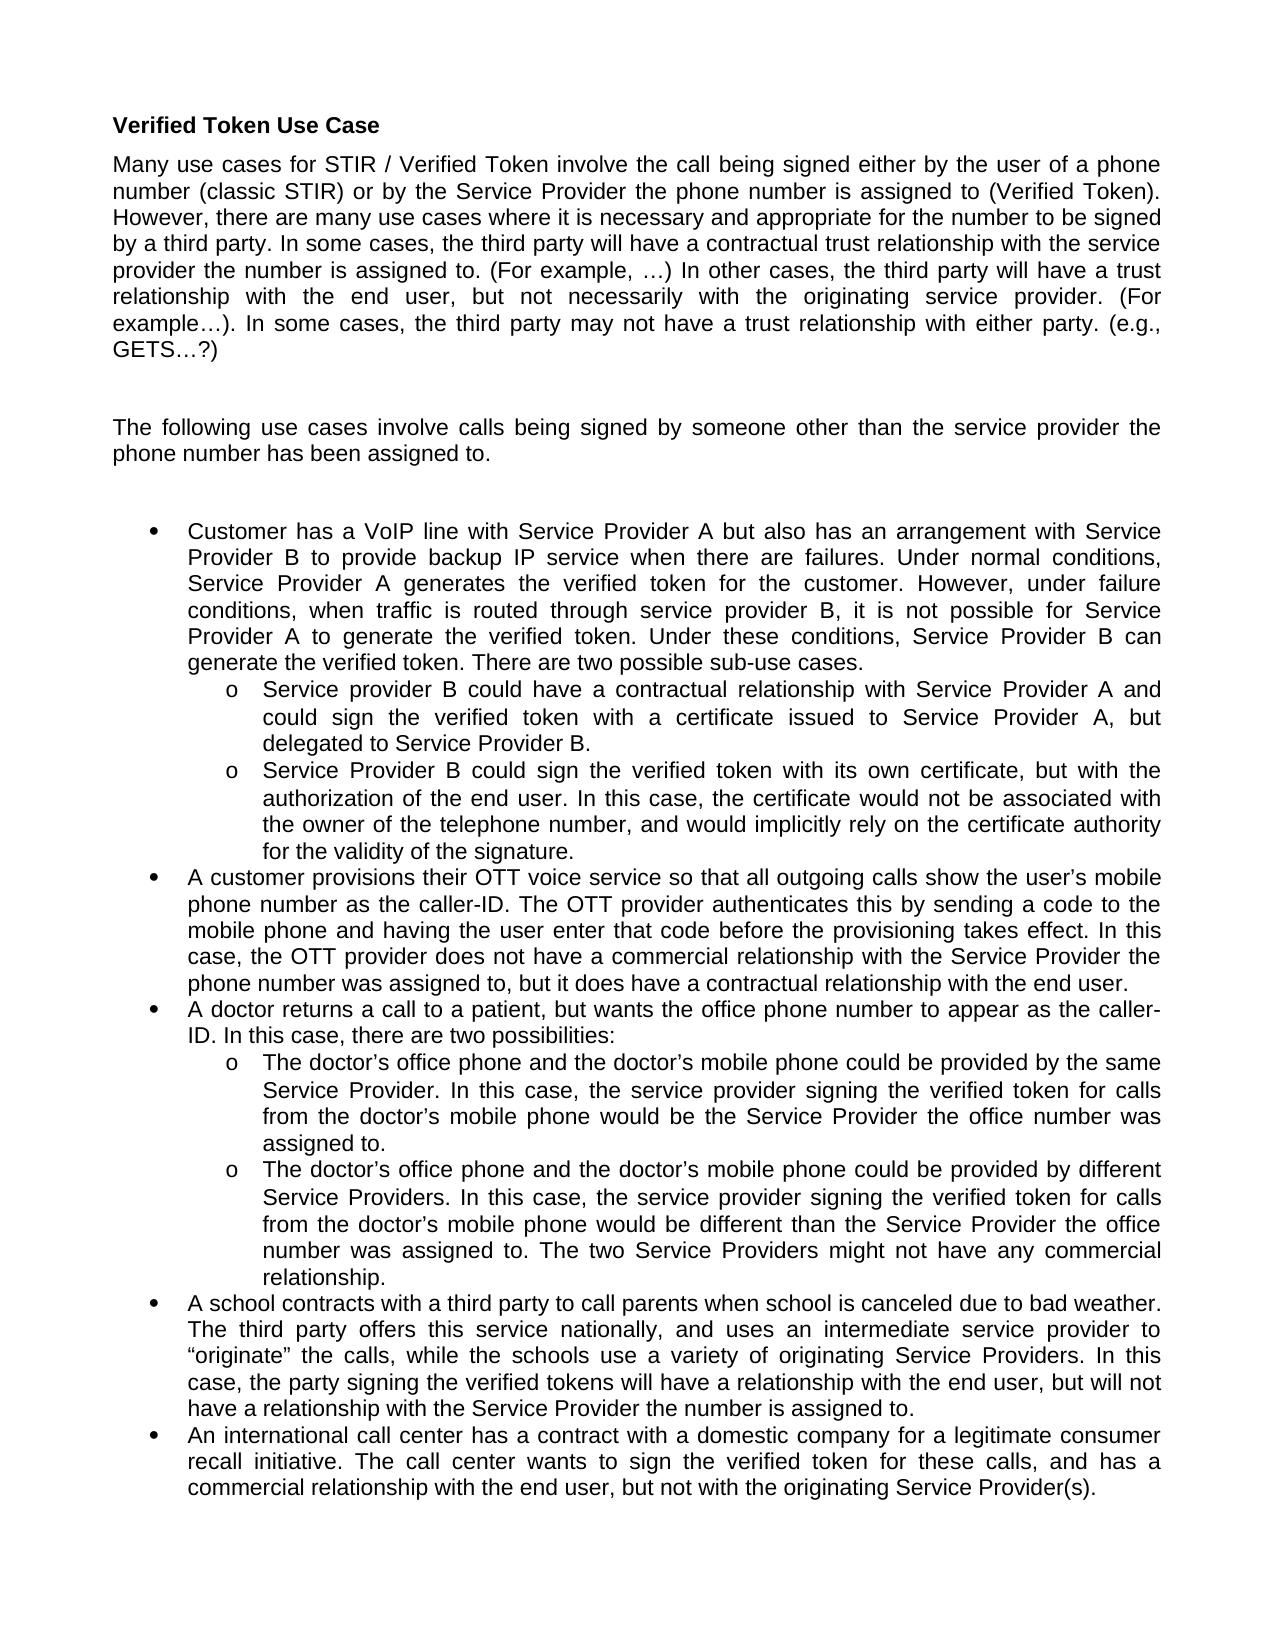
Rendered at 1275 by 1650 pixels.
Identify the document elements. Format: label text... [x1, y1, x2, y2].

list The doctor’s office phone and the doctor’s mobile phone could be provided by different Service Providers. In this case, the service provider signing the verified token for calls from the doctor’s mobile phone would be different than the Service Provider the office number was assigned to. The two Service Providers might not have any commercial relationship. [225, 1156, 1162, 1290]
text The following use cases involve calls being signed by someone other than the service provider the phone number has been assigned to. [112, 413, 1162, 466]
list Customer has a VoIP line with Service Provider A but also has an arrangement with Service Provider B to provide backup IP service when there are failures. Under normal conditions, Service Provider A generates the verified token for the customer. However, under failure conditions, when traffic is routed through service provider B, it is not possible for Service Provider A to generate the verified token. Under these conditions, Service Provider B can generate the verified token. There are two possible sub-use cases. [150, 518, 1162, 676]
text Many use cases for STIR / Verified Token involve the call being signed either by the user of a phone number (classic STIR) or by the Service Provider the phone number is assigned to (Verified Token). However, there are many use cases where it is necessary and appropriate for the number to be signed by a third party. In some cases, the third party will have a contractual trust relationship with the service provider the number is assigned to. (For example, …) In other cases, the third party will have a trust relationship with the end user, but not necessarily with the originating service provider. (For example…). In some cases, the third party may not have a trust relationship with either party. (e.g., GETS…?) [112, 151, 1162, 362]
list A customer provisions their OTT voice service so that all outgoing calls show the user’s mobile phone number as the caller-ID. The OTT provider authenticates this by sending a code to the mobile phone and having the user enter that code before the provisioning takes effect. In this case, the OTT provider does not have a commercial relationship with the Service Provider the phone number was assigned to, but it does have a contractual relationship with the end user. [150, 864, 1162, 996]
list A school contracts with a third party to call parents when school is canceled due to bad weather. The third party offers this service nationally, and uses an intermediate service provider to “originate” the calls, while the schools use a variety of originating Service Providers. In this case, the party signing the verified tokens will have a relationship with the end user, but will not have a relationship with the Service Provider the number is assigned to. [150, 1290, 1162, 1422]
list An international call center has a contract with a domestic company for a legitimate consumer recall initiative. The call center wants to sign the verified token for these calls, and has a commercial relationship with the end user, but not with the originating Service Provider(s). [150, 1422, 1162, 1501]
list A doctor returns a call to a patient, but wants the office phone number to appear as the caller-ID. In this case, there are two possibilities: [150, 996, 1162, 1049]
text Verified Token Use Case [112, 112, 1162, 139]
list Service Provider B could sign the verified token with its own certificate, but with the authorization of the end user. In this case, the certificate would not be associated with the owner of the telephone number, and would implicitly rely on the certificate authority for the validity of the signature. [225, 757, 1162, 864]
list The doctor’s office phone and the doctor’s mobile phone could be provided by the same Service Provider. In this case, the service provider signing the verified token for calls from the doctor’s mobile phone would be the Service Provider the office number was assigned to. [225, 1049, 1162, 1156]
list Service provider B could have a contractual relationship with Service Provider A and could sign the verified token with a certificate issued to Service Provider A, but delegated to Service Provider B. [225, 676, 1162, 757]
